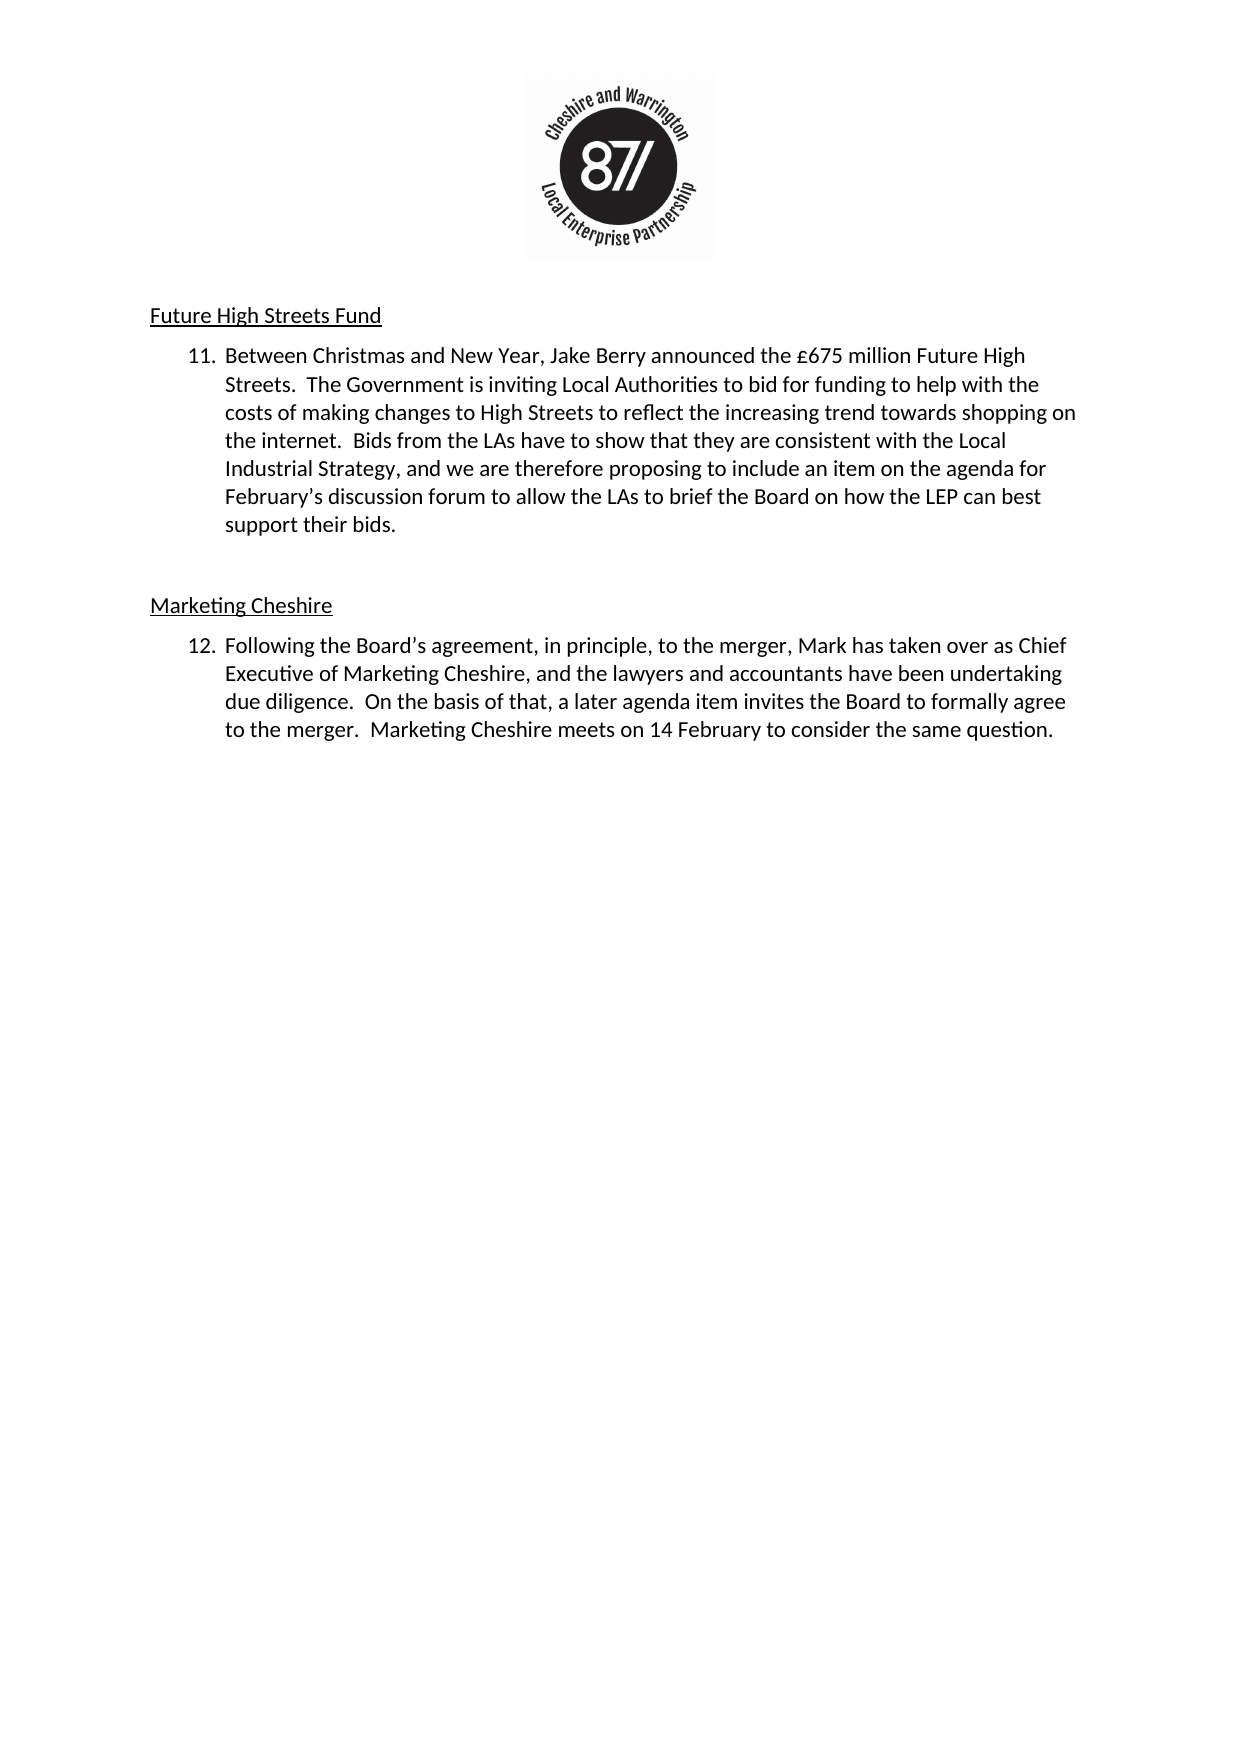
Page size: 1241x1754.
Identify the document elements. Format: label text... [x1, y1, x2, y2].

list Following the Board’s agreement, in principle, to the merger, Mark has taken over as Chief Executive of Marketing Cheshire, and the lawyers and accountants have been undertaking due diligence. On the basis of that, a later agenda item invites the Board to formally agree to the merger. Marketing Cheshire meets on 14 February to consider the same question. [187, 631, 1090, 743]
list Between Christmas and New Year, Jake Berry announced the £675 million Future High Streets. The Government is inviting Local Authorities to bid for funding to help with the costs of making changes to High Streets to reflect the increasing trend towards shopping on the internet. Bids from the LAs have to show that they are consistent with the Local Industrial Strategy, and we are therefore proposing to include an item on the agenda for February’s discussion forum to allow the LAs to brief the Board on how the LEP can best support their bids. [187, 342, 1090, 538]
picture [525, 73, 715, 261]
text Future High Streets Fund [150, 301, 1090, 329]
text Marketing Cheshire [150, 591, 1090, 619]
